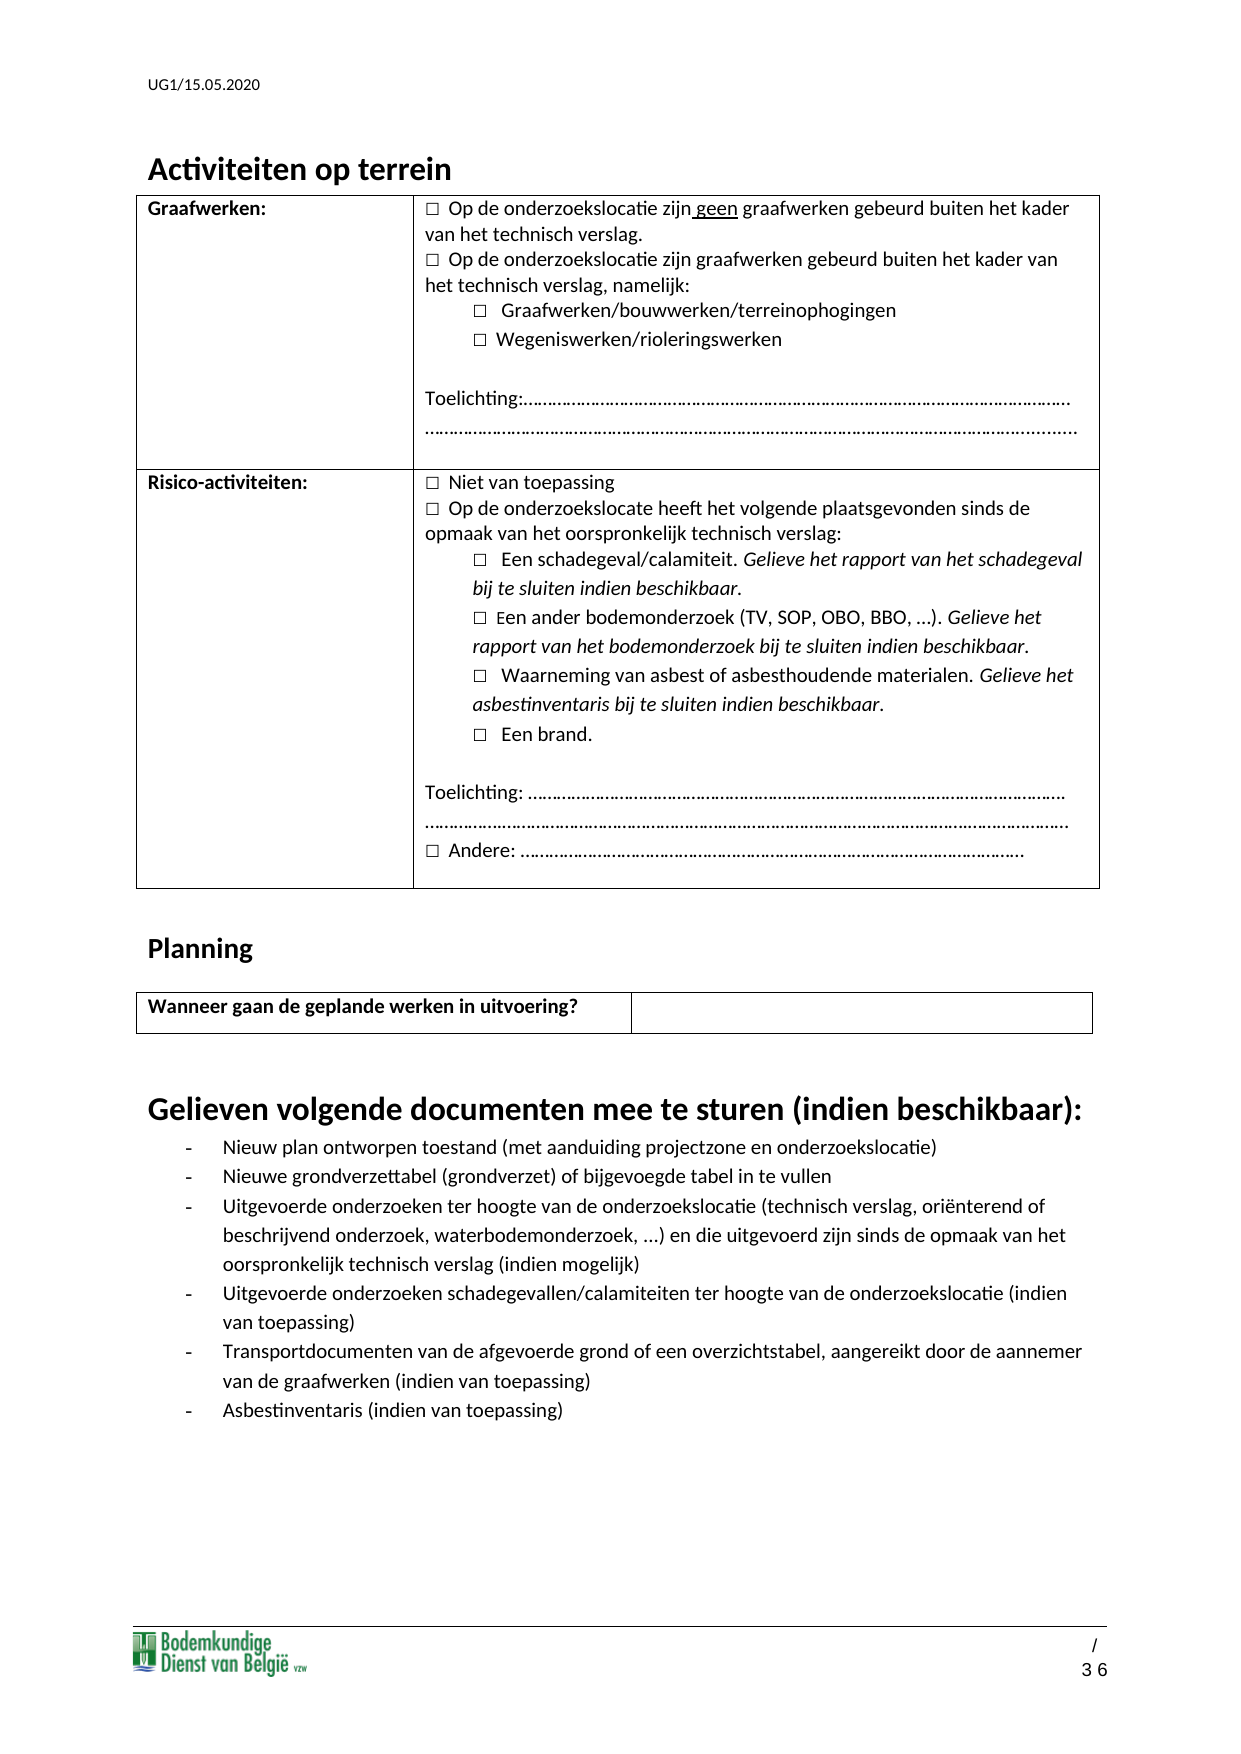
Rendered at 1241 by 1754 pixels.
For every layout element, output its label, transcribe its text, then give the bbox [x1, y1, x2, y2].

list Transportdocumenten van de afgevoerde grond of een overzichtstabel, aangereikt door de aannemer van de graafwerken (indien van toepassing) [185, 1339, 1093, 1393]
subtitle Gelieven volgende documenten mee te sturen (indien beschikbaar): [148, 1088, 1093, 1128]
table_header [632, 993, 1092, 1033]
list Nieuw plan ontworpen toestand (met aanduiding projectzone en onderzoekslocatie) [185, 1134, 1093, 1160]
list Uitgevoerde onderzoeken schadegevallen/calamiteiten ter hoogte van de onderzoekslocatie (indien van toepassing) [185, 1280, 1093, 1335]
table_header Graafwerken: [137, 196, 413, 468]
text Planning [148, 930, 1093, 966]
table_cell Risico-activiteiten: [137, 470, 413, 888]
table_cell Niet van toepassing Op de onderzoekslocate heeft het volgende plaatsgevonden sinds de opmaak van het oorspronkelijk technisch verslag: Een schadegeval/calamiteit. Gelieve het rapport van het schadegeval bij te sluiten indien beschikbaar. Een ander bodemonderzoek (TV, SOP, OBO, BBO, …). Gelieve het rapport van het bodemonderzoek bij te sluiten indien beschikbaar. Waarneming van asbest of asbesthoudende materialen. Gelieve het asbestinventaris bij te sluiten indien beschikbaar. Een brand. Toelichting: …………………………………………………………………………………………………. …………….…………………………………………………………………………………….………………… Andere: …………………………………………………………………………………………… [414, 470, 1099, 888]
picture [132, 1629, 307, 1677]
subtitle Activiteiten op terrein [148, 148, 1093, 188]
list Nieuwe grondverzettabel (grondverzet) of bijgevoegde tabel in te vullen [185, 1164, 1093, 1189]
table_header Wanneer gaan de geplande werken in uitvoering? [137, 993, 631, 1033]
table_header Op de onderzoekslocatie zijn geen graafwerken gebeurd buiten het kader van het technisch verslag. Op de onderzoekslocatie zijn graafwerken gebeurd buiten het kader van het technisch verslag, namelijk: Graafwerken/bouwwerken/terreinophogingen Wegeniswerken/rioleringswerken Toelichting:…………………………………………………………………………………………………… ……………………………………………………………………………………………………………............ [414, 196, 1099, 468]
list Asbestinventaris (indien van toepassing) [185, 1397, 1093, 1422]
list Uitgevoerde onderzoeken ter hoogte van de onderzoekslocatie (technisch verslag, oriënterend of beschrijvend onderzoek, waterbodemonderzoek, ...) en die uitgevoerd zijn sinds de opmaak van het oorspronkelijk technisch verslag (indien mogelijk) [185, 1193, 1093, 1277]
